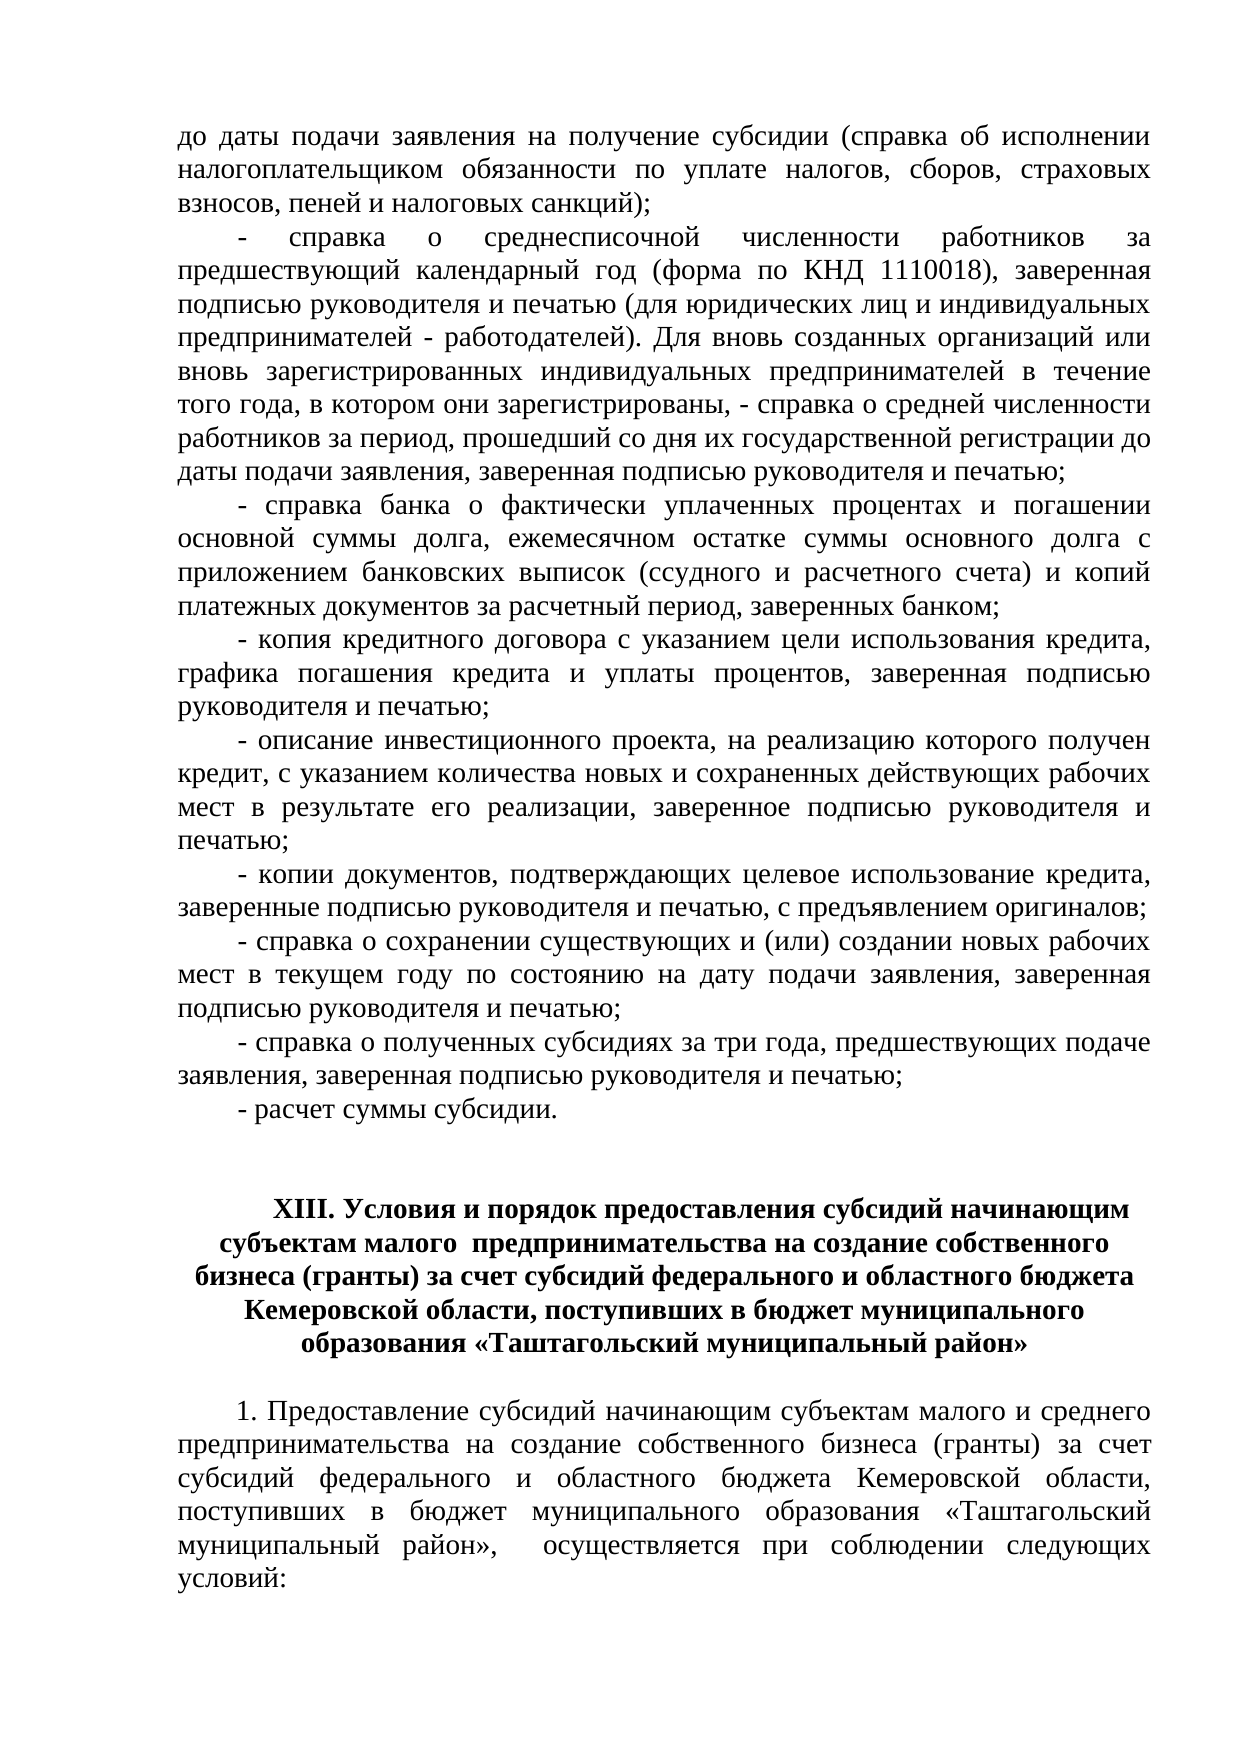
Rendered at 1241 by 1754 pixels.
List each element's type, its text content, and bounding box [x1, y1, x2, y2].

text - справка о полученных субсидиях за три года, предшествующих подаче заявления, заверенная подписью руководителя и печатью; [177, 1024, 1152, 1091]
text - описание инвестиционного проекта, на реализацию которого получен кредит, с указанием количества новых и сохраненных действующих рабочих мест в результате его реализации, заверенное подписью руководителя и печатью; [177, 722, 1152, 856]
text - справка о сохранении существующих и (или) создании новых рабочих мест в текущем году по состоянию на дату подачи заявления, заверенная подписью руководителя и печатью; [177, 923, 1152, 1024]
text - расчет суммы субсидии. [177, 1091, 1152, 1124]
text - справка банка о фактически уплаченных процентах и погашении основной суммы долга, ежемесячном остатке суммы основного долга с приложением банковских выписок (ссудного и расчетного счета) и копий платежных документов за расчетный период, заверенных банком; [177, 487, 1152, 621]
text - копии документов, подтверждающих целевое использование кредита, заверенные подписью руководителя и печатью, с предъявлением оригиналов; [177, 856, 1152, 923]
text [177, 118, 1152, 219]
text 1. Предоставление субсидий начинающим субъектам малого и среднего предпринимательства на создание собственного бизнеса (гранты) за счет субсидий федерального и областного бюджета Кемеровской области, поступивших в бюджет муниципального образования «Таштагольский муниципальный район», осуществляется при соблюдении следующих условий: [177, 1393, 1152, 1594]
text XIII. Условия и порядок предоставления субсидий начинающим субъектам малого предпринимательства на создание собственного бизнеса (гранты) за счет субсидий федерального и областного бюджета Кемеровской области, поступивших в бюджет муниципального образования «Таштагольский муниципальный район» [177, 1191, 1152, 1359]
text - копия кредитного договора с указанием цели использования кредита, графика погашения кредита и уплаты процентов, заверенная подписью руководителя и печатью; [177, 621, 1152, 722]
text - справка о среднесписочной численности работников за предшествующий календарный год (форма по КНД 1110018), заверенная подписью руководителя и печатью (для юридических лиц и индивидуальных предпринимателей - работодателей). Для вновь созданных организаций или вновь зарегистрированных индивидуальных предпринимателей в течение того года, в котором они зарегистрированы, - справка о средней численности работников за период, прошедший со дня их государственной регистрации до даты подачи заявления, заверенная подписью руководителя и печатью; [177, 219, 1152, 487]
